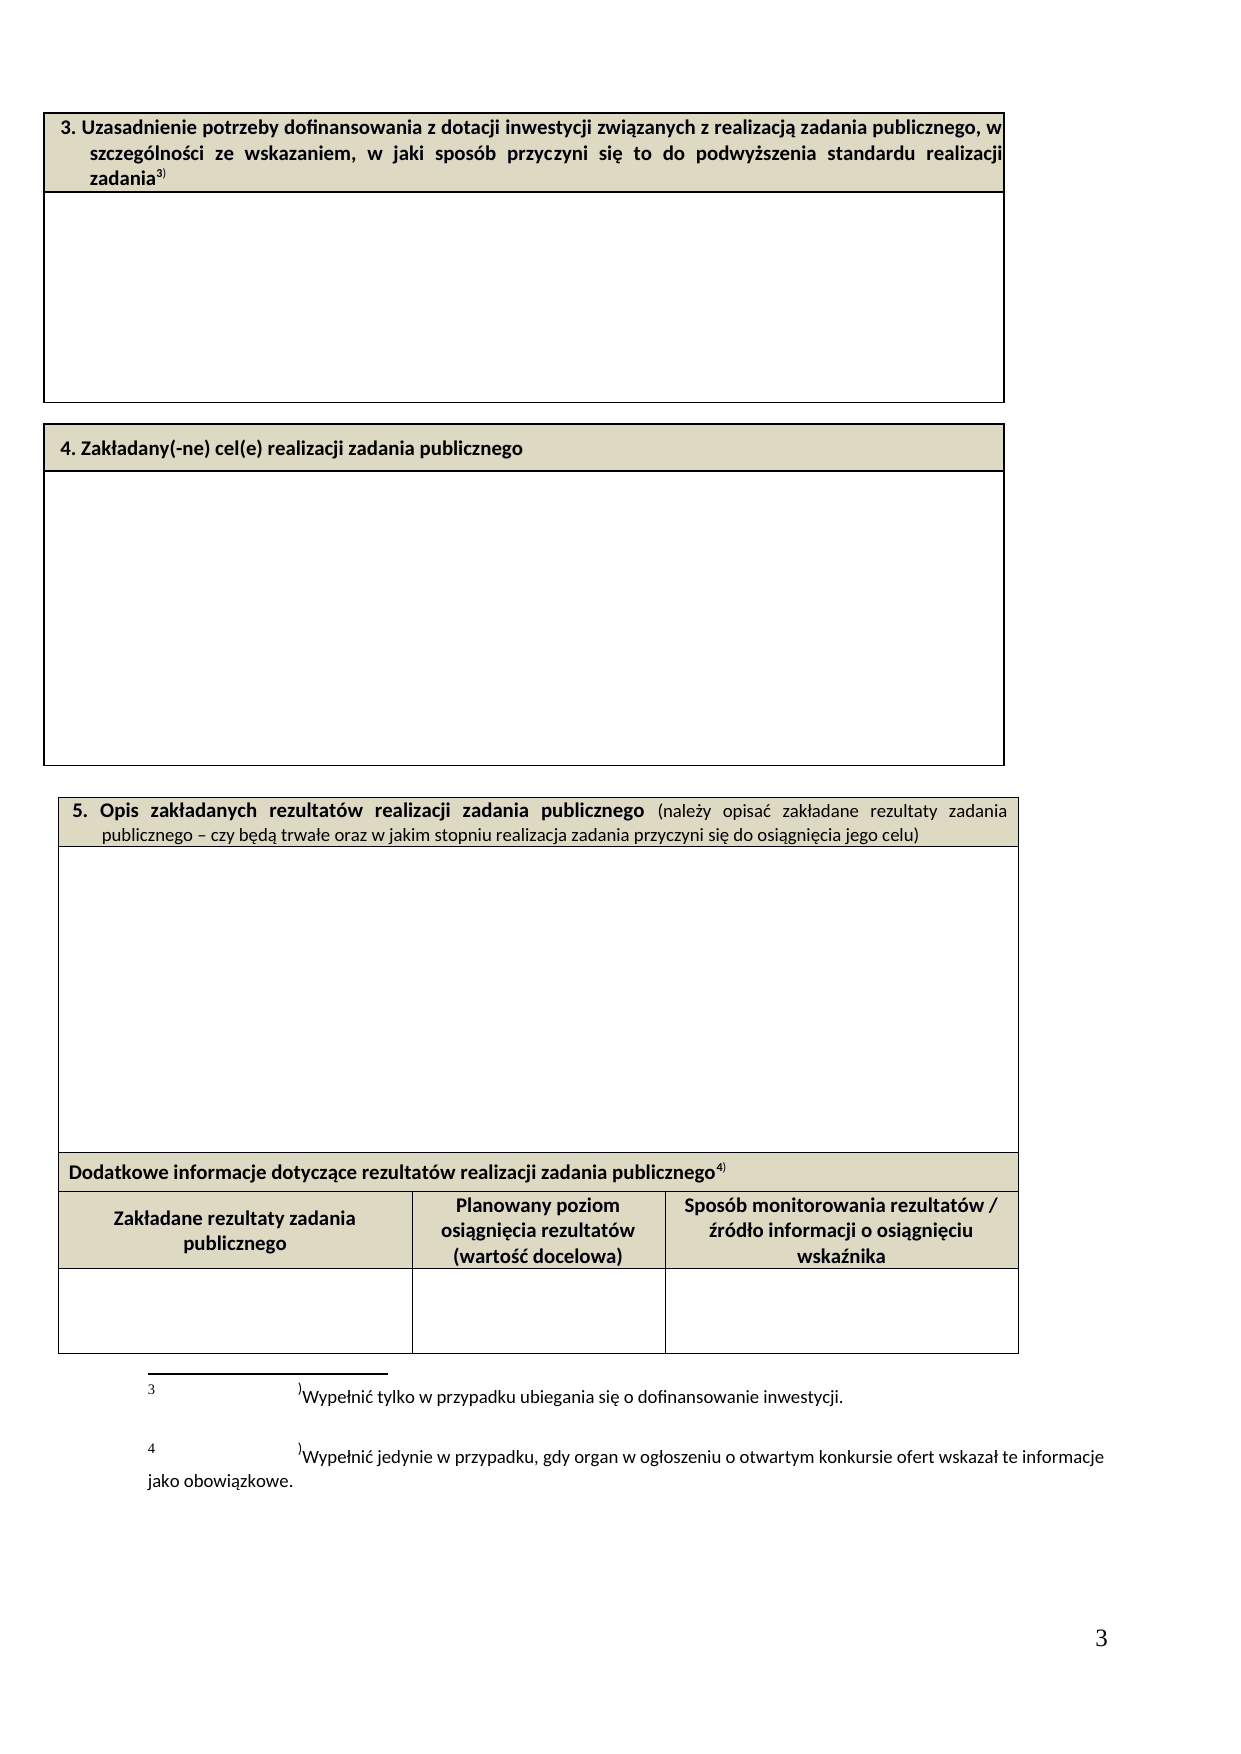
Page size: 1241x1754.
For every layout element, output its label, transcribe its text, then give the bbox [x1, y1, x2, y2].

table_cell Dodatkowe informacje dotyczące rezultatów realizacji zadania publicznego) [59, 1153, 1018, 1191]
table_cell [666, 1269, 1018, 1353]
table_header 5. Opis zakładanych rezultatów realizacji zadania publicznego (należy opisać zakładane rezultaty zadania publicznego – czy będą trwałe oraz w jakim stopniu realizacja zadania przyczyni się do osiągnięcia jego celu) [59, 798, 1018, 846]
table_cell [59, 847, 1018, 1152]
table_cell [45, 193, 1003, 402]
table_cell Planowany poziom osiągnięcia rezultatów (wartość docelowa) [413, 1192, 665, 1268]
table_cell Zakładane rezultaty zadania publicznego [59, 1192, 412, 1268]
table_cell [413, 1269, 665, 1353]
table_header 3. Uzasadnienie potrzeby dofinansowania z dotacji inwestycji związanych z realizacją zadania publicznego, w szczególności ze wskazaniem, w jaki sposób przyczyni się to do podwyższenia standardu realizacji zadania) [45, 114, 1003, 191]
table_cell Sposób monitorowania rezultatów / źródło informacji o osiągnięciu wskaźnika [666, 1192, 1018, 1268]
table_cell [45, 472, 1003, 765]
table_header 4. Zakładany(-ne) cel(e) realizacji zadania publicznego [45, 425, 1003, 470]
table_cell [59, 1269, 412, 1353]
